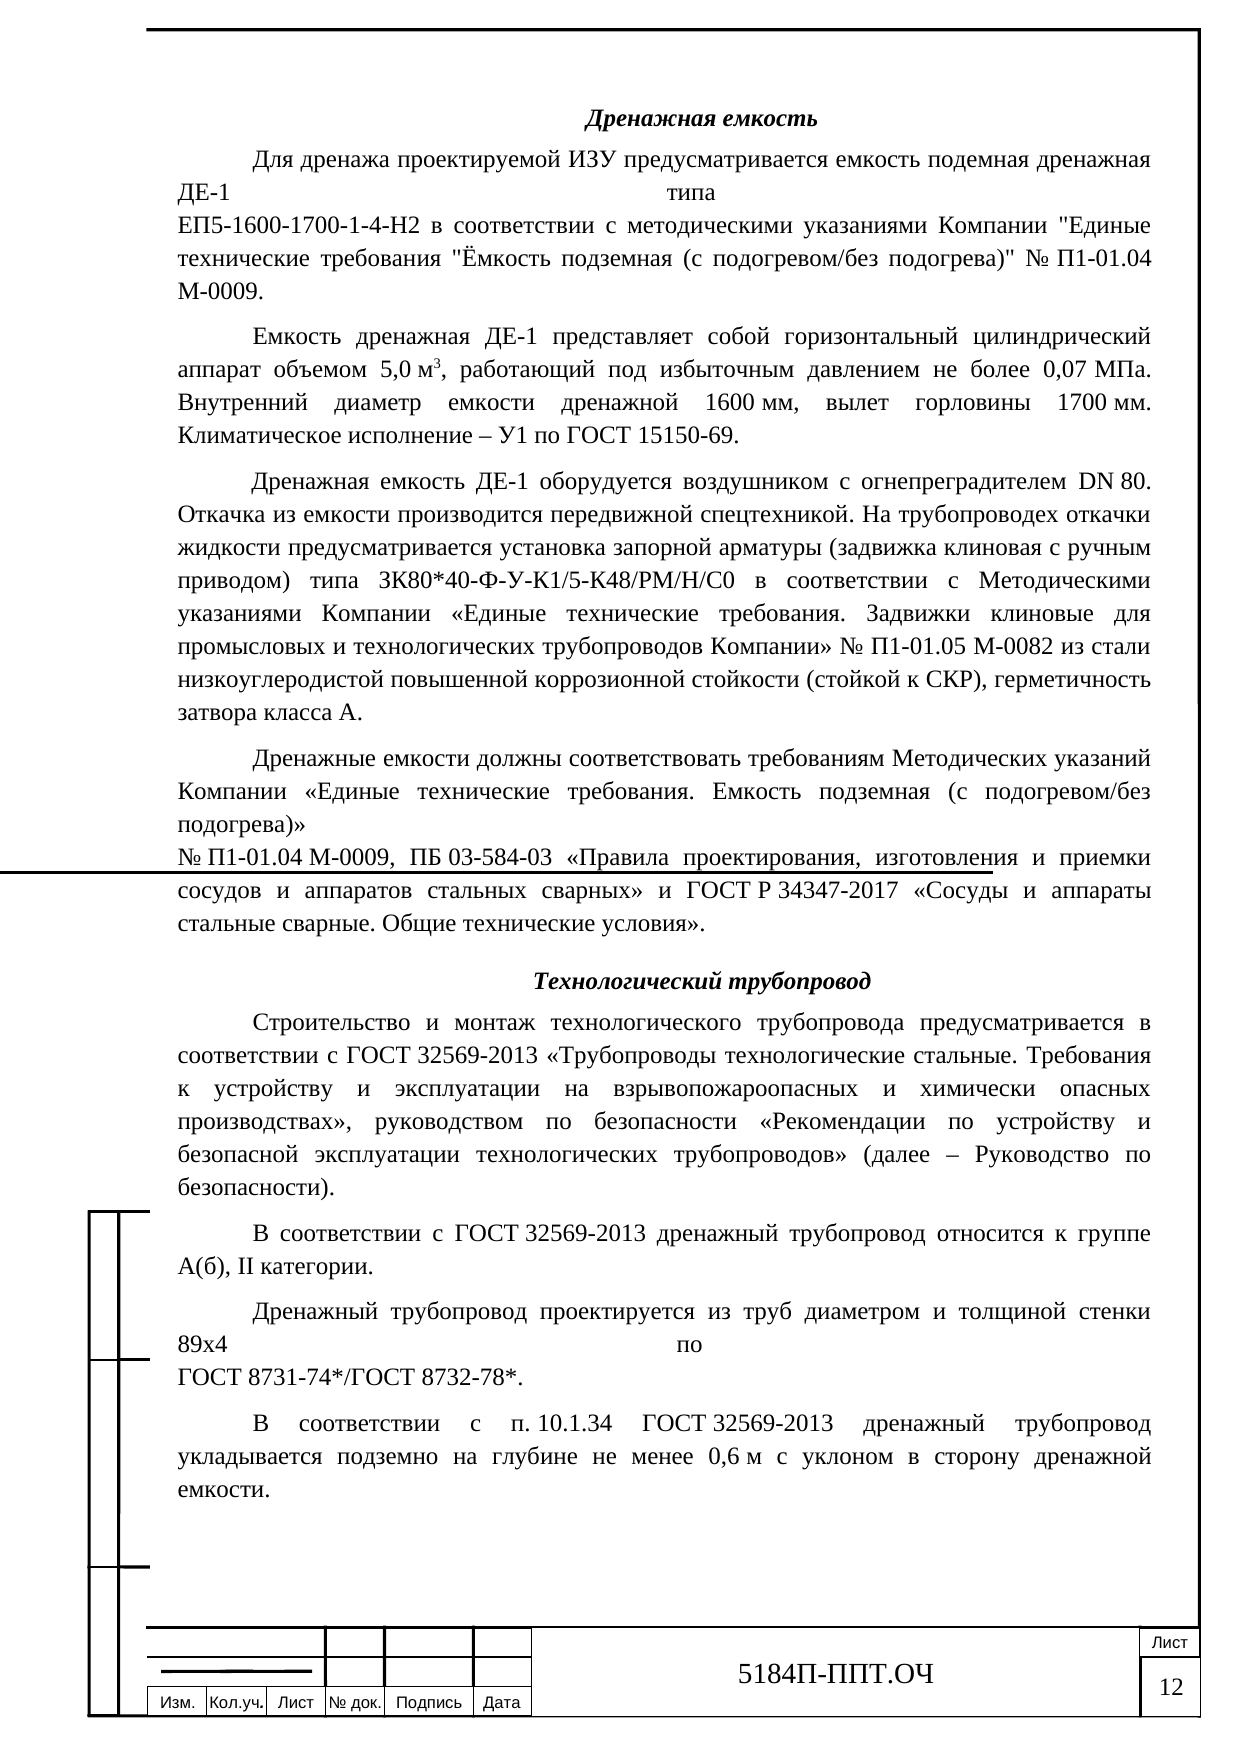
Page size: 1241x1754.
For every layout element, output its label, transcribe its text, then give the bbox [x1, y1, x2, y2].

text Емкость дренажная ДЕ-1 представляет собой горизонтальный цилиндрический аппарат объемом 5,0 м3, работающий под избыточным давлением не более 0,07 МПа. Внутренний диаметр емкости дренажной 1600 мм, вылет горловины 1700 мм. Климатическое исполнение – У1 по ГОСТ 15150-69. [177, 321, 1152, 449]
text В соответствии с п. 10.1.34 ГОСТ 32569-2013 дренажный трубопровод укладывается подземно на глубине не менее 0,6 м с уклоном в сторону дренажной емкости. [177, 1408, 1152, 1503]
text Строительство и монтаж технологического трубопровода предусматривается в соответствии с ГОСТ 32569-2013 «Трубопроводы технологические стальные. Требования к устройству и эксплуатации на взрывопожароопасных и химически опасных производствах», руководством по безопасности «Рекомендации по устройству и безопасной эксплуатации технологических трубопроводов» (далее – Руководство по безопасности). [177, 1007, 1152, 1201]
subtitle Дренажная емкость [177, 103, 1152, 131]
text Дренажная емкость ДЕ-1 оборудуется воздушником с огнепреградителем DN 80. Откачка из емкости производится передвижной спецтехникой. На трубопроводех откачки жидкости предусматривается установка запорной арматуры (задвижка клиновая с ручным приводом) типа ЗК80*40-Ф-У-К1/5-К48/РМ/Н/С0 в соответствии с Методическими указаниями Компании «Единые технические требования. Задвижки клиновые для промысловых и технологических трубопроводов Компании» № П1-01.05 М-0082 из стали низкоуглеродистой повышенной коррозионной стойкости (стойкой к СКР), герметичность затвора класса А. [177, 466, 1152, 726]
text В соответствии с ГОСТ 32569-2013 дренажный трубопровод относится к группе А(б), II категории. [177, 1218, 1152, 1279]
text Для дренажа проектируемой ИЗУ предусматривается емкость подемная дренажная ДЕ-1 типа ЕП5-1600-1700-1-4-Н2 в соответствии с методическими указаниями Компании "Единые технические требования "Ёмкость подземная (с подогревом/без подогрева)" № П1-01.04 М-0009. [177, 144, 1152, 305]
text Дренажный трубопровод проектируется из труб диаметром и толщиной стенки 89х4 по ГОСТ 8731-74*/ГОСТ 8732-78*. [177, 1296, 1152, 1391]
text Дренажные емкости должны соответствовать требованиям Методических указаний Компании «Единые технические требования. Емкость подземная (с подогревом/без подогрева)» № П1-01.04 М-0009, ПБ 03-584-03 «Правила проектирования, изготовления и приемки сосудов и аппаратов стальных сварных» и ГОСТ Р 34347-2017 «Сосуды и аппараты стальные сварные. Общие технические условия». [177, 743, 1152, 937]
subtitle Технологический трубопровод [177, 966, 1152, 994]
